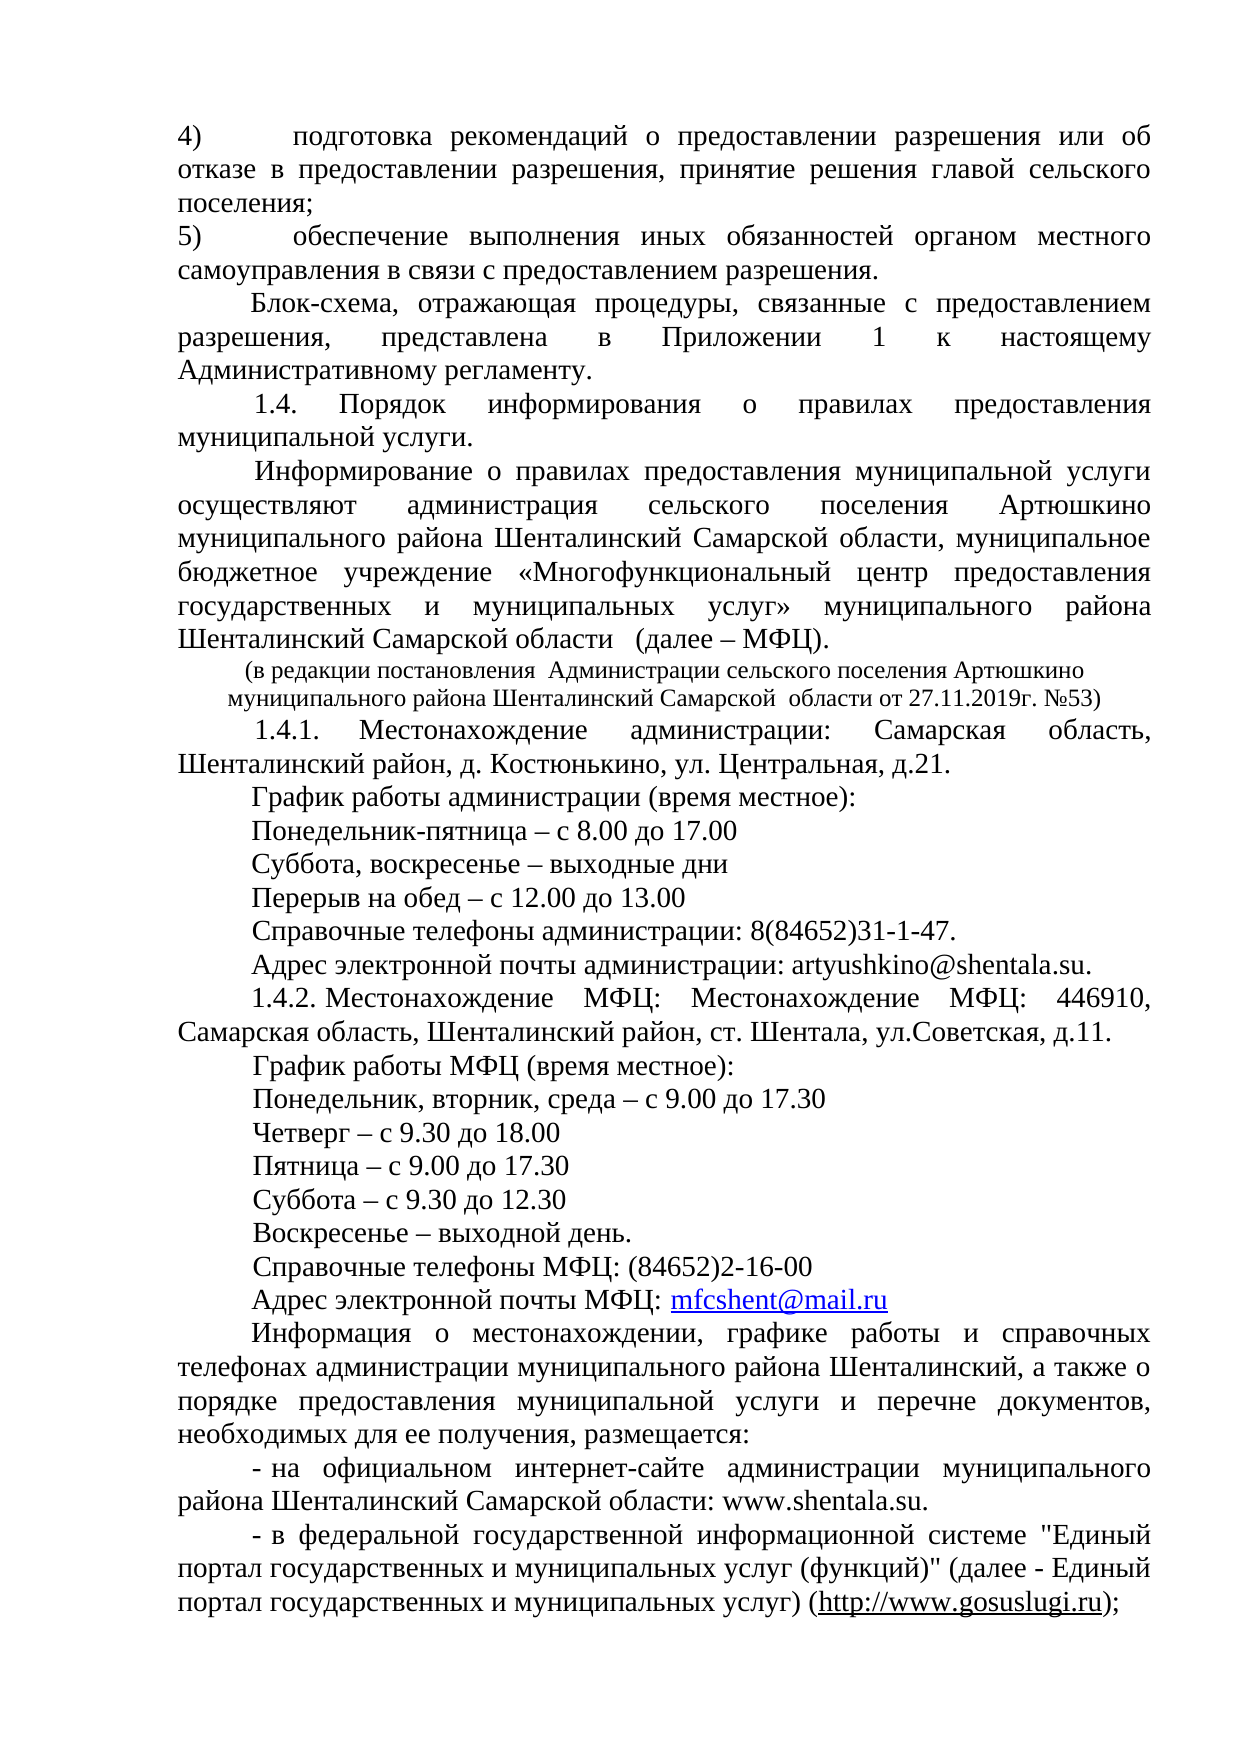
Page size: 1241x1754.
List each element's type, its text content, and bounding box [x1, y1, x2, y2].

list на официальном интернет-сайте администрации муниципального района Шенталинский Самарской области: www.shentala.su. [177, 1450, 1152, 1517]
text Четверг – с 9.30 до 18.00 [177, 1115, 1152, 1148]
text 1.4.1. Местонахождение администрации: Самарская область, Шенталинский район, д. Костюнькино, ул. Центральная, д.21. [177, 712, 1152, 779]
text Перерыв на обед – с 12.00 до 13.00 [251, 880, 1152, 913]
text 1.4.2. Местонахождение МФЦ: Местонахождение МФЦ: 446910, Самарская область, Шенталинский район, ст. Шентала, ул.Советская, д.11. [177, 981, 1152, 1048]
text Суббота – с 9.30 до 12.30 [177, 1182, 1152, 1215]
text Воскресенье – выходной день. [177, 1215, 1152, 1249]
text Суббота, воскресенье – выходные дни [251, 846, 1152, 880]
text Адрес электронной почты МФЦ: mfcshent@mail.ru [177, 1282, 1152, 1316]
text Пятница – с 9.00 до 17.30 [177, 1148, 1152, 1182]
list подготовка рекомендаций о предоставлении разрешения или об отказе в предоставлении разрешения, принятие решения главой сельского поселения; [177, 118, 1152, 219]
text Понедельник-пятница – с 8.00 до 17.00 [251, 813, 1152, 846]
list обеспечение выполнения иных обязанностей органом местного самоуправления в связи с предоставлением разрешения. [177, 219, 1152, 286]
text Справочные телефоны МФЦ: (84652)2-16-00 [177, 1249, 1152, 1282]
text График работы МФЦ (время местное): [252, 1048, 1152, 1081]
text Блок-схема, отражающая процедуры, связанные с предоставлением разрешения, представлена в Приложении 1 к настоящему Административному регламенту. [177, 286, 1152, 386]
text Понедельник, вторник, среда – с 9.00 до 17.30 [252, 1081, 1152, 1115]
text График работы администрации (время местное): [177, 779, 1152, 813]
text 1.4. Порядок информирования о правилах предоставления муниципальной услуги. [177, 386, 1152, 453]
text Информирование о правилах предоставления муниципальной услуги осуществляют администрация сельского поселения Артюшкино муниципального района Шенталинский Самарской области, муниципальное бюджетное учреждение «Многофункциональный центр предоставления государственных и муниципальных услуг» муниципального района Шенталинский Самарской области (далее – МФЦ). [177, 453, 1152, 655]
text Информация о местонахождении, графике работы и справочных телефонах администрации муниципального района Шенталинский, а также о порядке предоставления муниципальной услуги и перечне документов, необходимых для ее получения, размещается: [177, 1316, 1152, 1450]
text (в редакции постановления Администрации сельского поселения Артюшкино муниципального района Шенталинский Самарской области от 27.11.2019г. №53) [177, 655, 1152, 712]
text Адрес электронной почты администрации: artyushkino@shentala.su. [251, 947, 1152, 981]
list в федеральной государственной информационной системе "Единый портал государственных и муниципальных услуг (функций)" (далее - Единый портал государственных и муниципальных услуг) (http://www.gosuslugi.ru); [177, 1517, 1152, 1618]
text Справочные телефоны администрации: 8(84652)31-1-47. [252, 913, 1152, 947]
